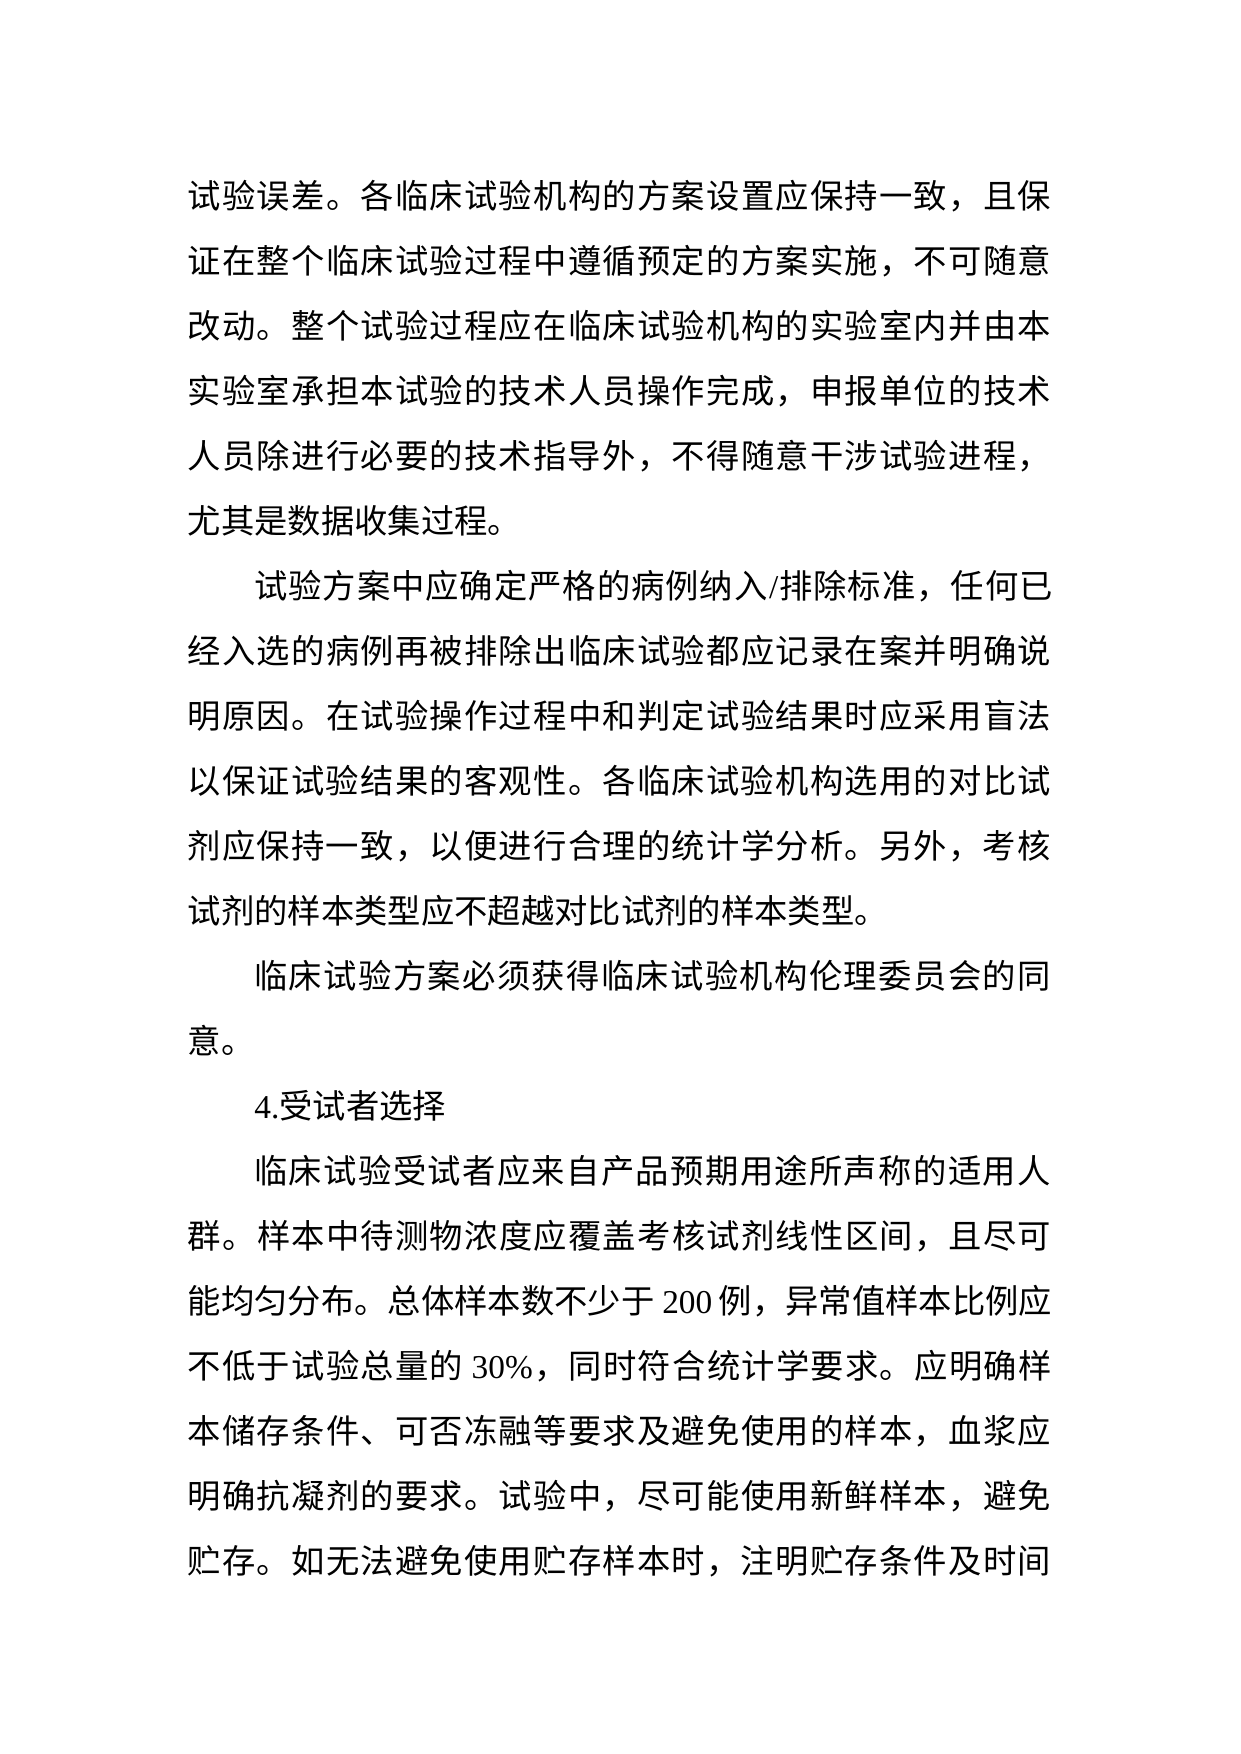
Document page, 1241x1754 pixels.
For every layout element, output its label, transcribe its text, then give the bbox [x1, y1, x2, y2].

text 试验方案中应确定严格的病例纳入/排除标准，任何已经入选的病例再被排除出临床试验都应记录在案并明确说明原因。在试验操作过程中和判定试验结果时应采用盲法以保证试验结果的客观性。各临床试验机构选用的对比试剂应保持一致，以便进行合理的统计学分析。另外，考核试剂的样本类型应不超越对比试剂的样本类型。 [187, 552, 1053, 942]
text 临床试验方案必须获得临床试验机构伦理委员会的同意。 [187, 942, 1053, 1072]
text 4.受试者选择 [187, 1072, 1053, 1137]
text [187, 1137, 1053, 1592]
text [187, 162, 1053, 552]
